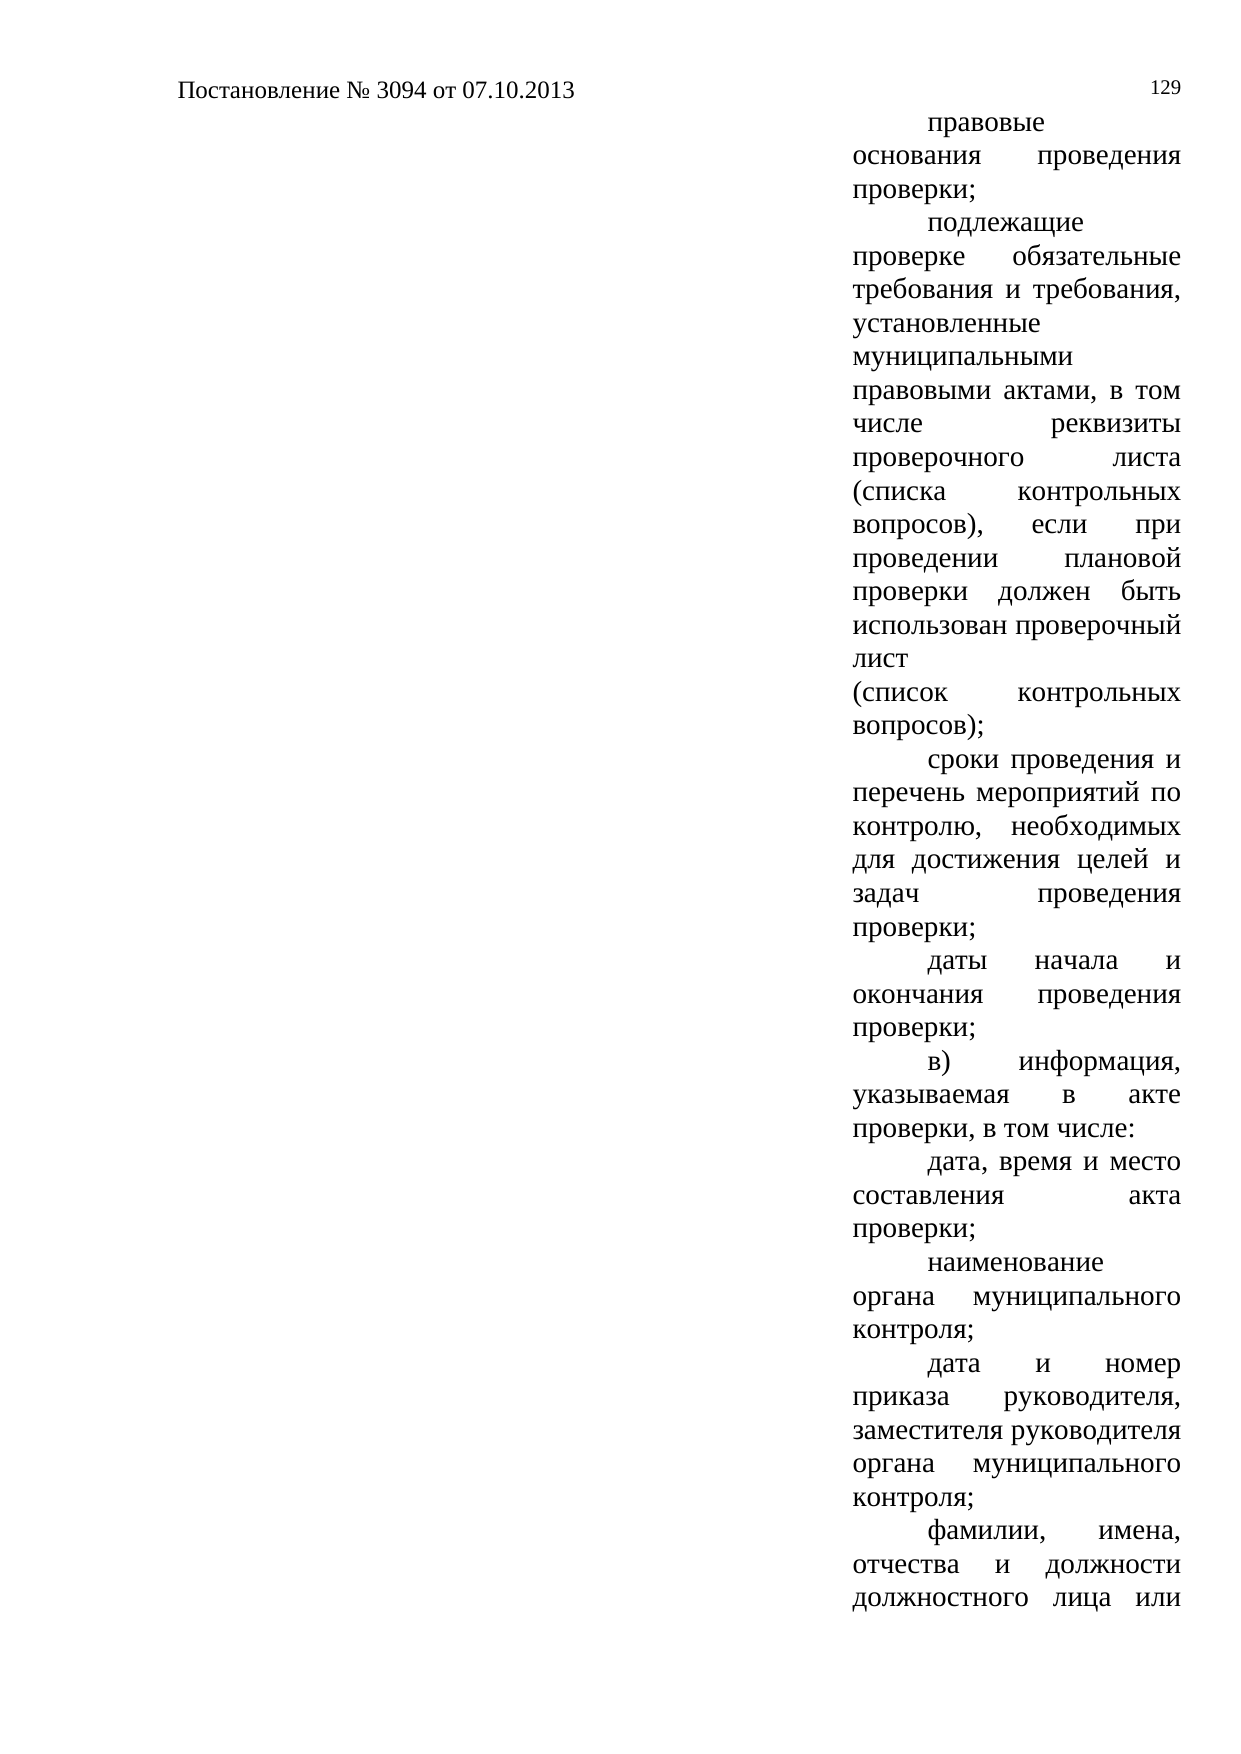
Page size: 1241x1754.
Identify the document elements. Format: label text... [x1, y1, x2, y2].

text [852, 1512, 1181, 1613]
text сроки проведения и перечень мероприятий по контролю, необходимых для достижения целей и задач проведения проверки; [852, 741, 1181, 942]
text подлежащие проверке обязательные требования и требования, установленные муниципальными правовыми актами, в том числе реквизиты проверочного листа (списка контрольных вопросов), если при проведении плановой проверки должен быть использован проверочный лист (список контрольных вопросов); [852, 204, 1181, 741]
text дата, время и место составления акта проверки; [852, 1143, 1181, 1244]
text даты начала и окончания проведения проверки; [852, 942, 1181, 1043]
text в) информация, указываемая в акте проверки, в том числе: [852, 1043, 1181, 1143]
text правовые основания проведения проверки; [852, 104, 1181, 204]
text дата и номер приказа руководителя, заместителя руководителя органа муниципального контроля; [852, 1345, 1181, 1512]
text наименование органа муниципального контроля; [852, 1244, 1181, 1345]
